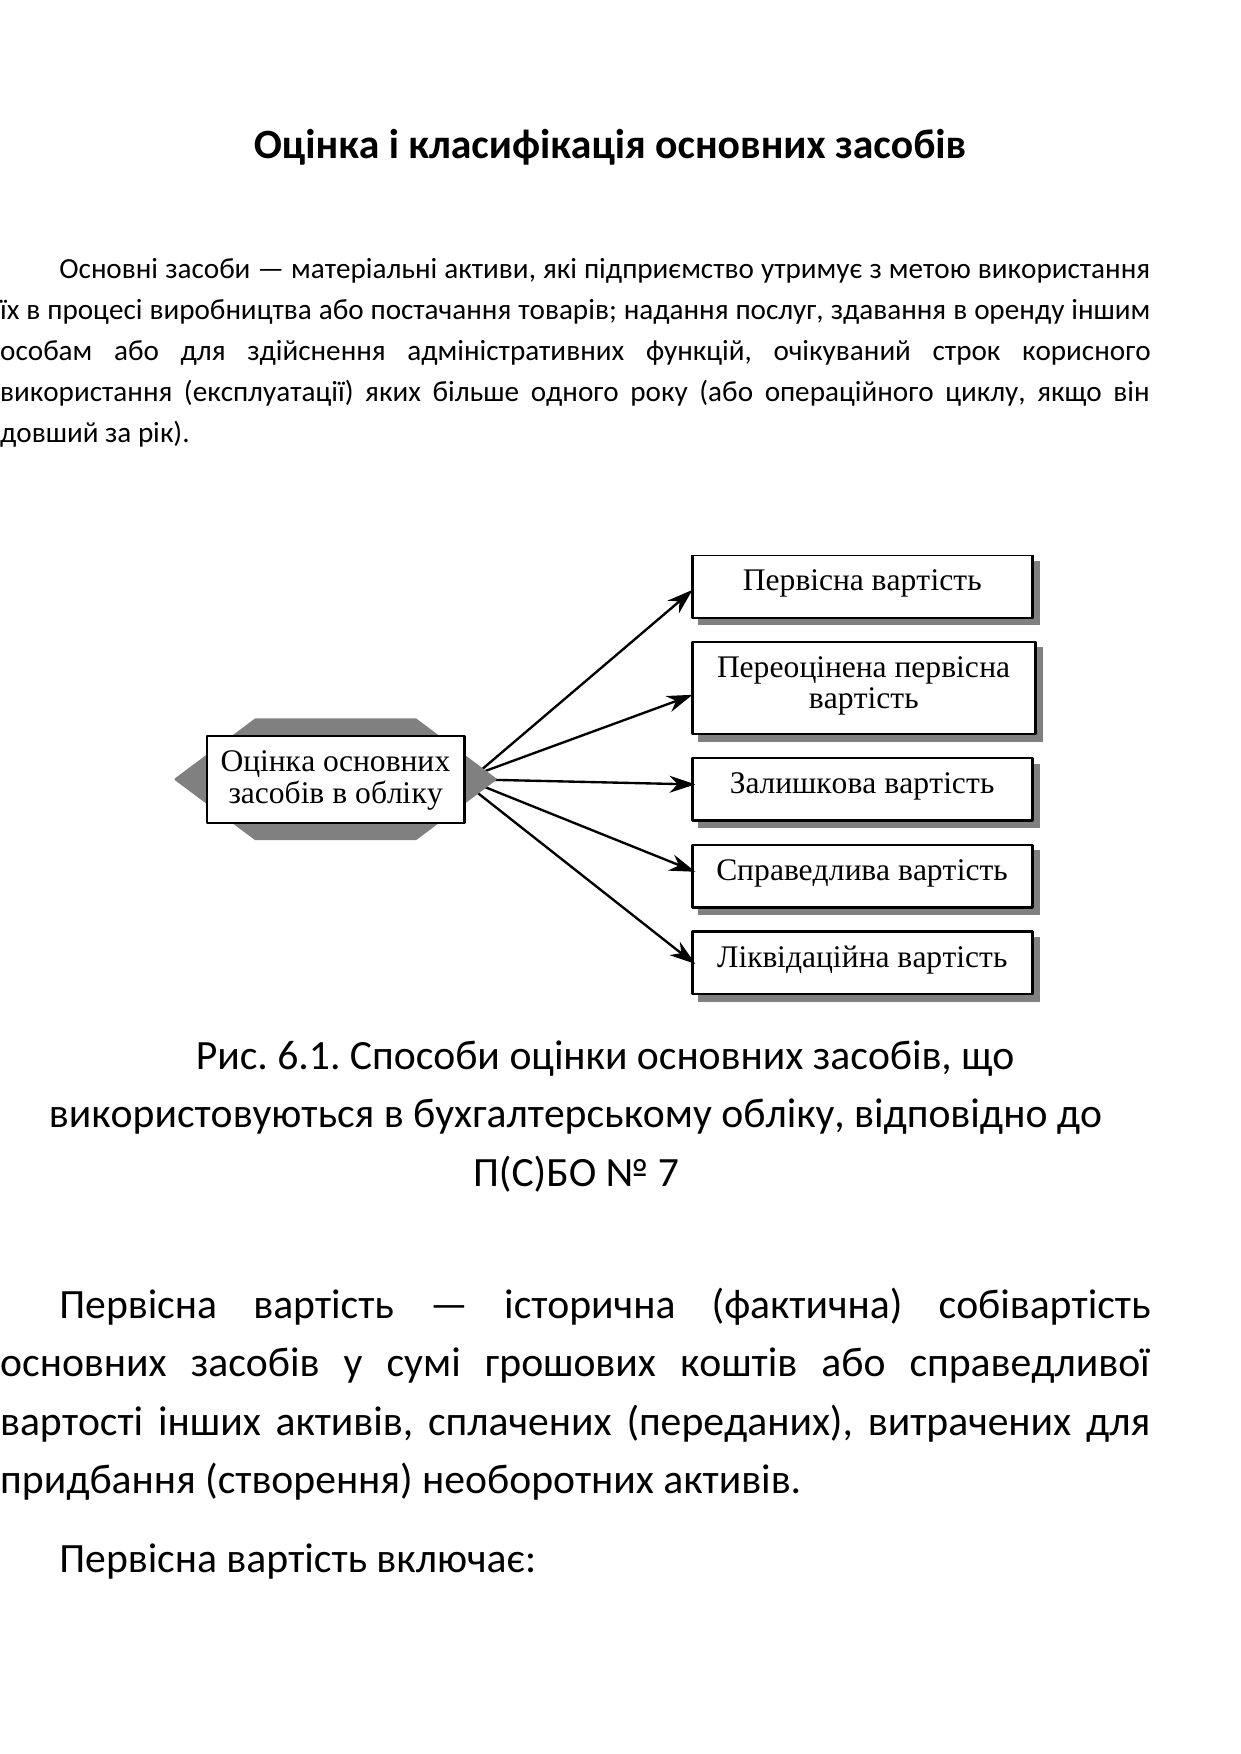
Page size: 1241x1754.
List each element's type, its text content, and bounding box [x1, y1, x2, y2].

text Рис. 6.1. Способи оцінки основних засобів, що використовуються в бухгалтерському обліку, відповідно до П(С)БО № 7 [0, 1029, 1152, 1196]
text Основні засоби — матеріальні активи, які підприємство утримує з метою використання їх в процесі виробництва або постачання товарів; надання послуг, здавання в оренду іншим особам або для здійснення адміністративних функцій, очікуваний строк корисного використання (експлуатації) яких більше одного року (або операційного циклу, якщо він довший за рік). [0, 250, 1152, 450]
text Оцінка і класифікація основних засобів [0, 118, 1152, 169]
text Первісна вартість включає: [0, 1532, 1152, 1583]
text Первісна вартість — історична (фактична) собівартість основних засобів у сумі грошових коштів або справедливої вартості інших активів, сплачених (переданих), витрачених для придбання (створення) необоротних активів. [0, 1278, 1152, 1504]
